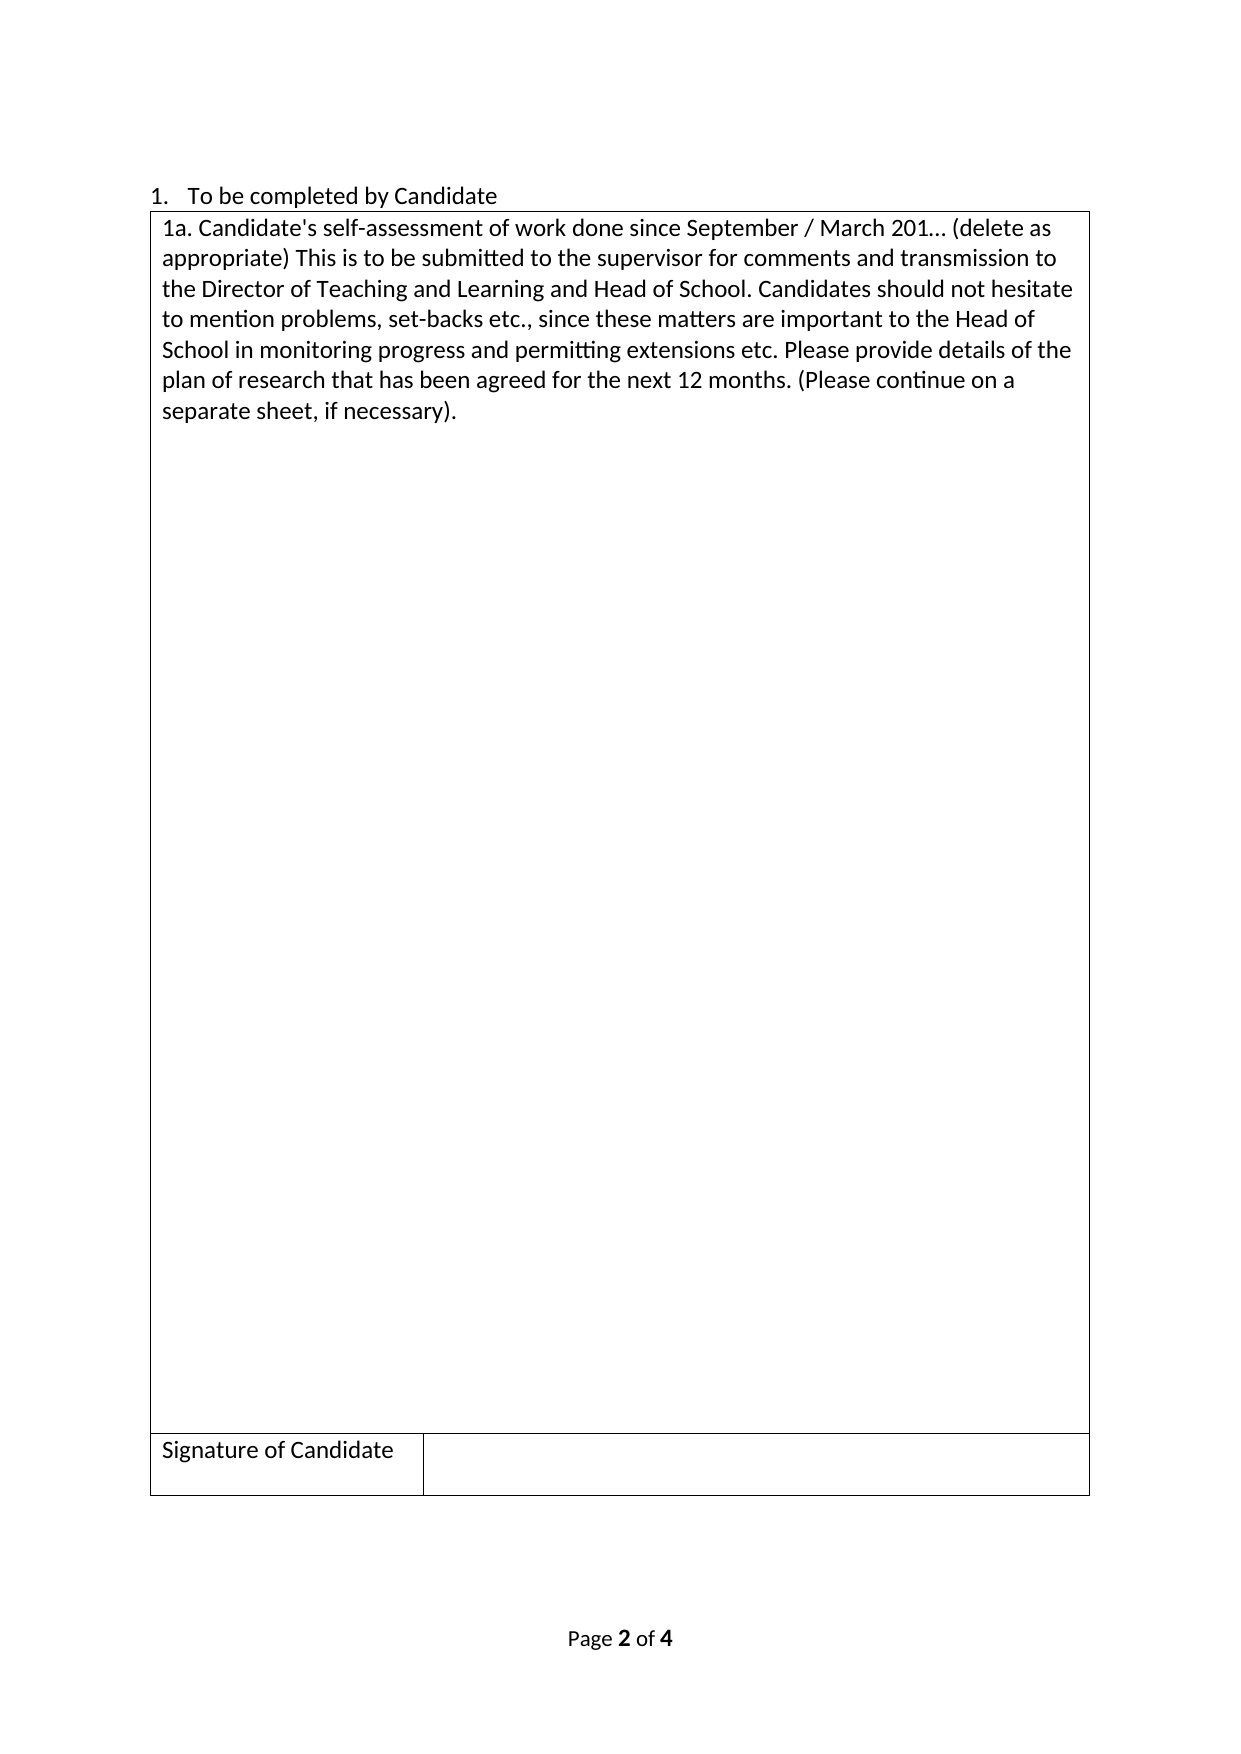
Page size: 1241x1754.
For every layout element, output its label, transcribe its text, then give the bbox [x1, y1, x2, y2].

table_cell Signature of Candidate [151, 1434, 423, 1495]
table_header 1a. Candidate's self-assessment of work done since September / March 201… (delete as appropriate) This is to be submitted to the supervisor for comments and transmission to the Director of Teaching and Learning and Head of School. Candidates should not hesitate to mention problems, set-backs etc., since these matters are important to the Head of School in monitoring progress and permitting extensions etc. Please provide details of the plan of research that has been agreed for the next 12 months. (Please continue on a separate sheet, if necessary). [151, 212, 1089, 1433]
list To be completed by Candidate [150, 181, 1090, 211]
table_cell [424, 1434, 1089, 1495]
